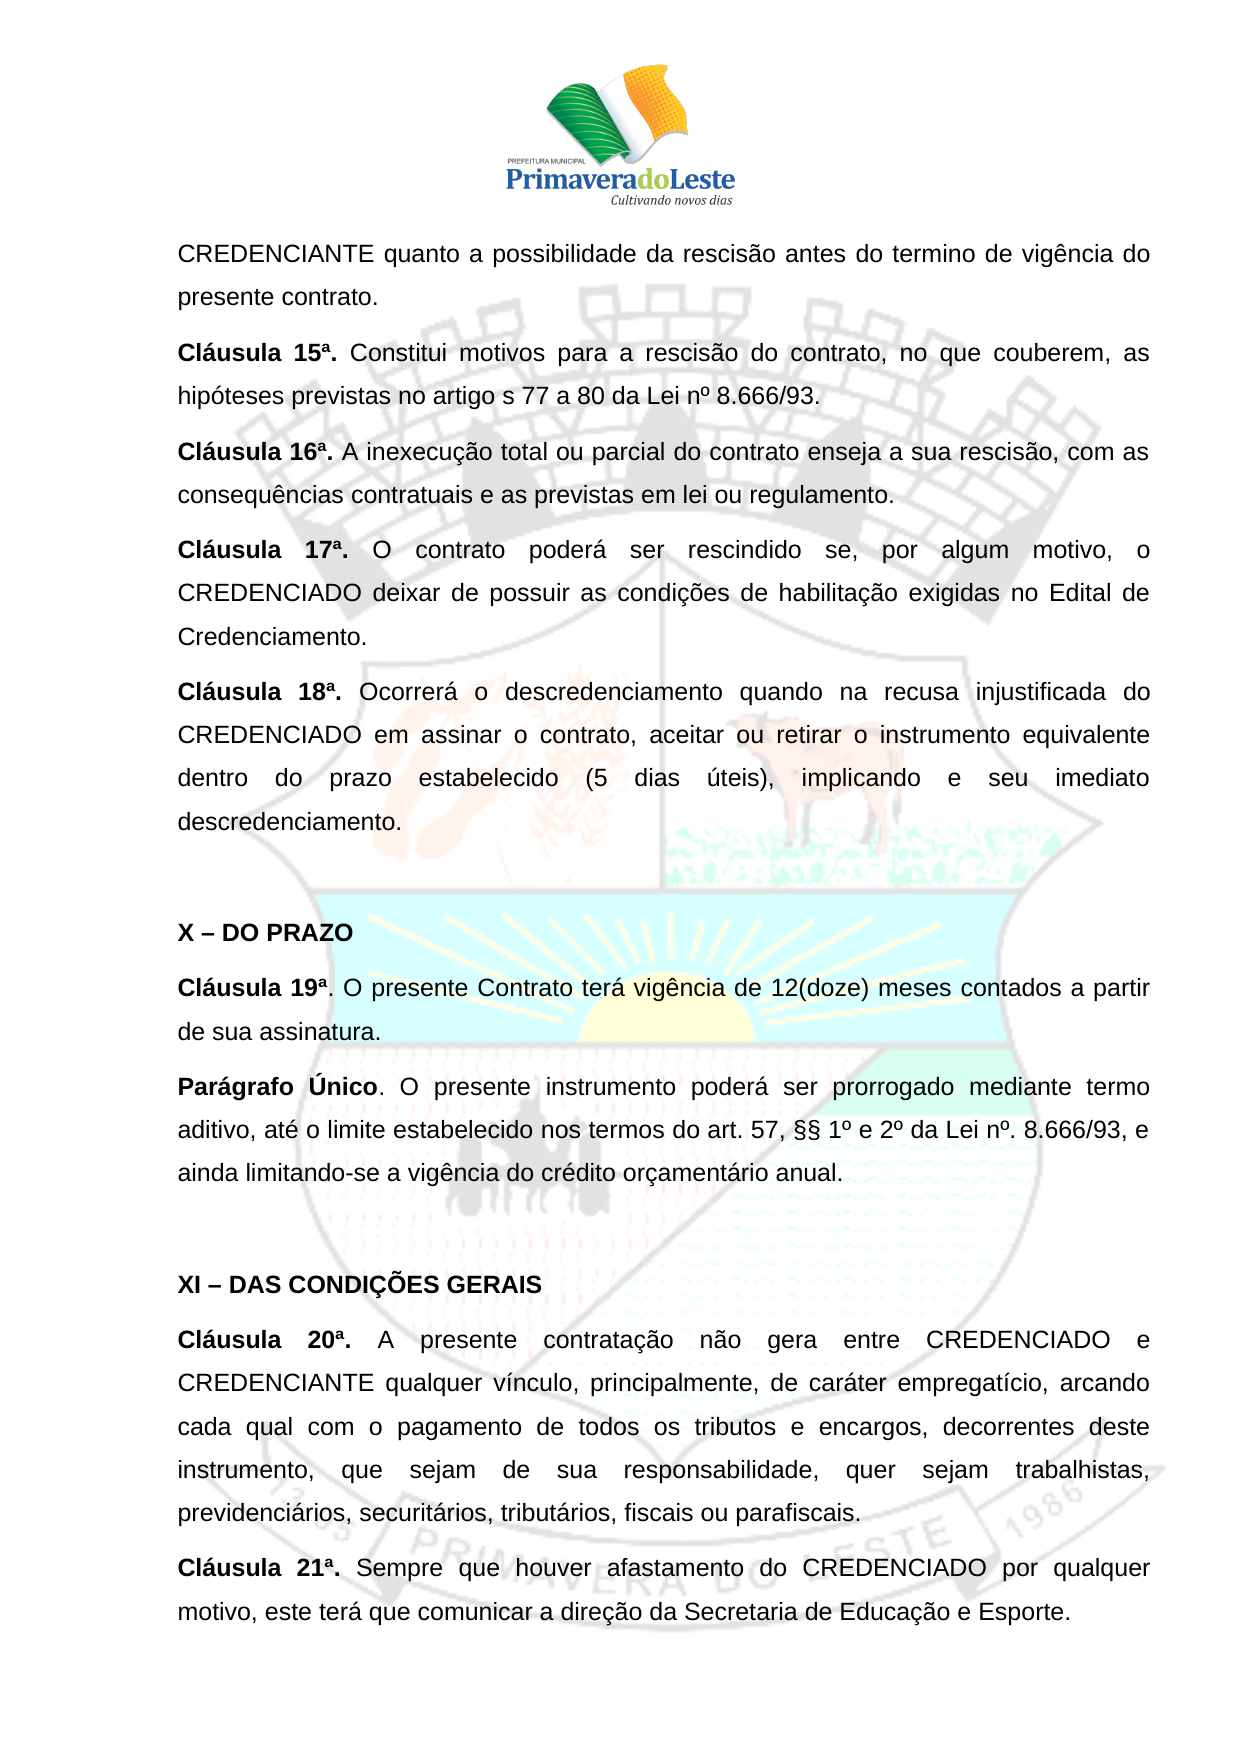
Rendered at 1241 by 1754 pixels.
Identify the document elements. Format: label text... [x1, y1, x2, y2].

text Cláusula 20ª. A presente contratação não gera entre CREDENCIADO e CREDENCIANTE qualquer vínculo, principalmente, de caráter empregatício, arcando cada qual com o pagamento de todos os tributos e encargos, decorrentes deste instrumento, que sejam de sua responsabilidade, quer sejam trabalhistas, previdenciários, securitários, tributários, fiscais ou parafiscais. [177, 1325, 1152, 1526]
text Cláusula 18ª. Ocorrerá o descredenciamento quando na recusa injustificada do CREDENCIADO em assinar o contrato, aceitar ou retirar o instrumento equivalente dentro do prazo estabelecido (5 dias úteis), implicando e seu imediato descredenciamento. [177, 677, 1152, 835]
text Cláusula 16ª. A inexecução total ou parcial do contrato enseja a sua rescisão, com as consequências contratuais e as previstas em lei ou regulamento. [177, 436, 1152, 508]
text Cláusula 17ª. O contrato poderá ser rescindido se, por algum motivo, o CREDENCIADO deixar de possuir as condições de habilitação exigidas no Edital de Credenciamento. [177, 535, 1152, 650]
text Cláusula 15ª. Constitui motivos para a rescisão do contrato, no que couberem, as hipóteses previstas no artigo s 77 a 80 da Lei nº 8.666/93. [177, 338, 1152, 409]
text XI – DAS CONDIÇÕES GERAIS [177, 1269, 1152, 1298]
picture [502, 59, 739, 211]
text X – DO PRAZO [177, 918, 1152, 946]
text Cláusula 21ª. Sempre que houver afastamento do CREDENCIADO por qualquer motivo, este terá que comunicar a direção da Secretaria de Educação e Esporte. [177, 1553, 1152, 1625]
text Parágrafo Único. O presente instrumento poderá ser prorrogado mediante termo aditivo, até o limite estabelecido nos termos do art. 57, §§ 1º e 2º da Lei nº. 8.666/93, e ainda limitando-se a vigência do crédito orçamentário anual. [177, 1072, 1152, 1187]
text Cláusula 19ª. O presente Contrato terá vigência de 12(doze) meses contados a partir de sua assinatura. [177, 973, 1152, 1045]
